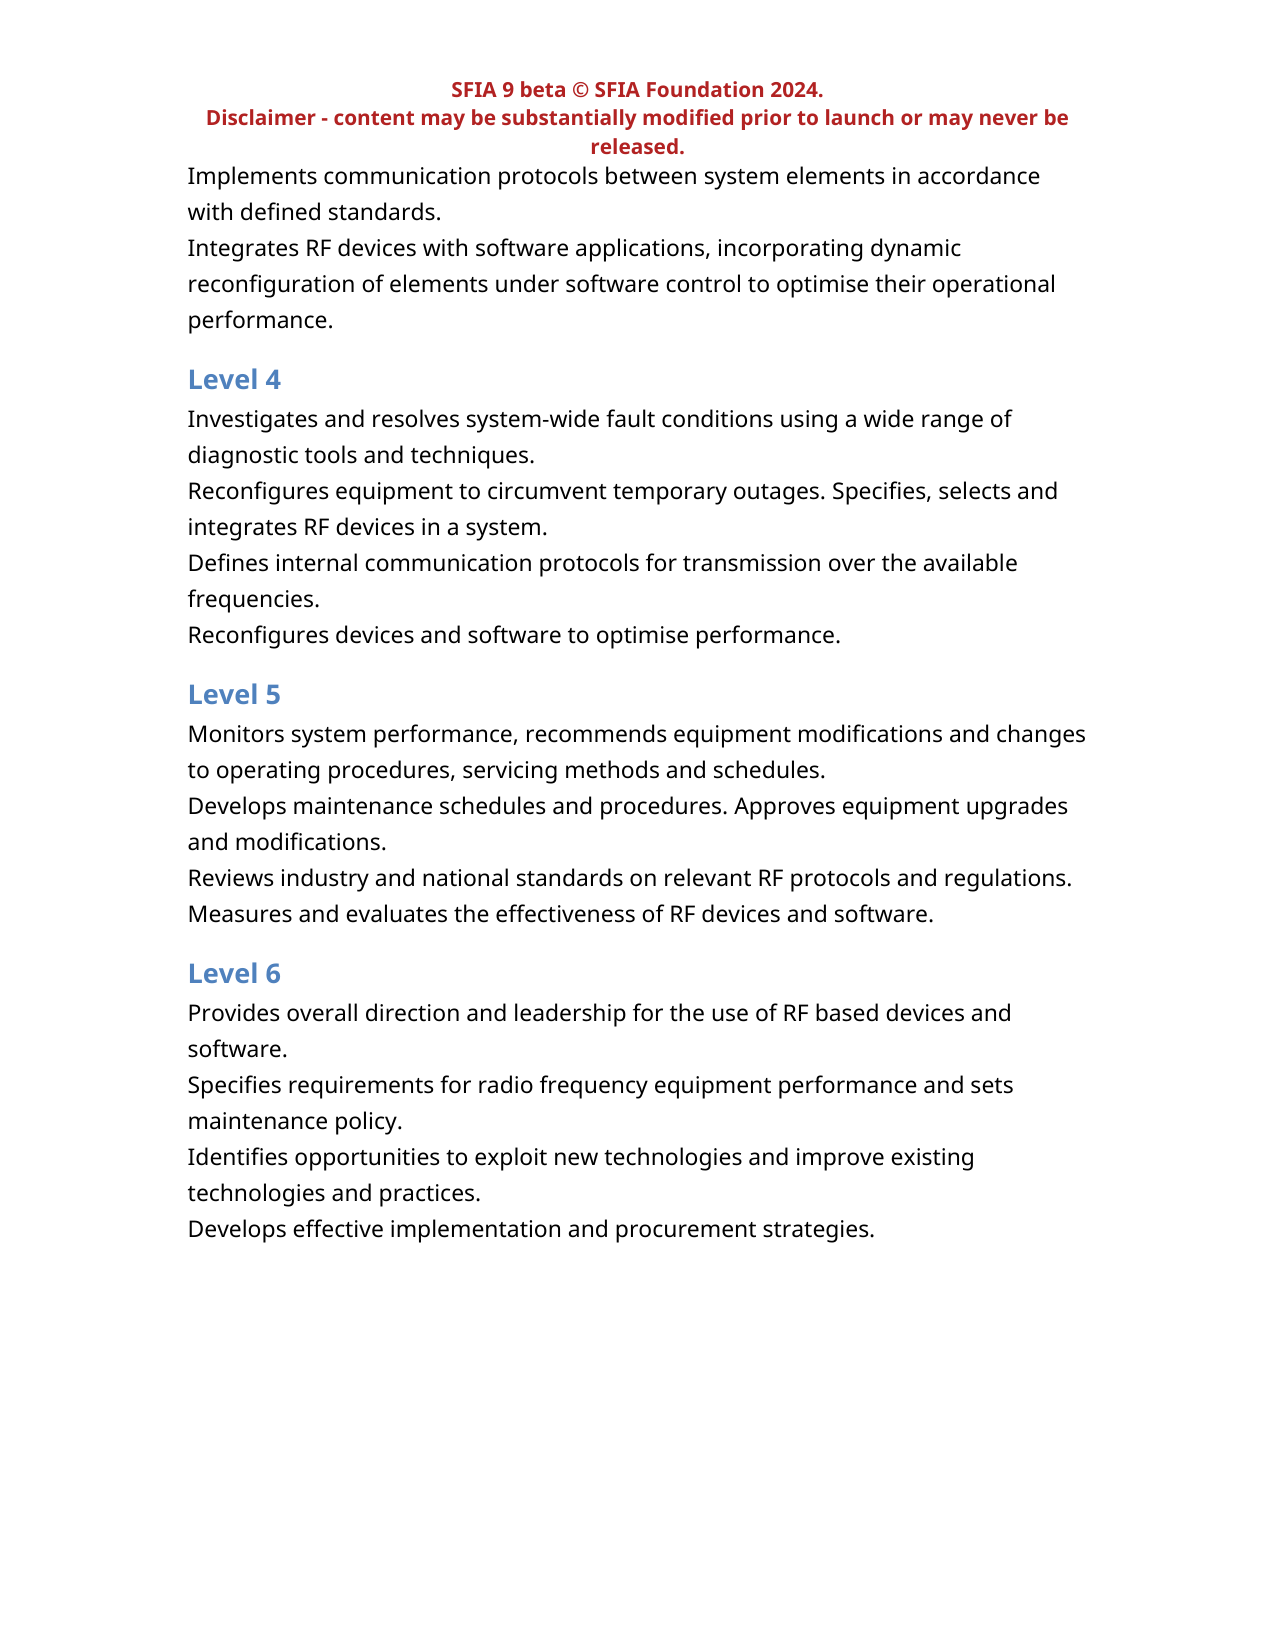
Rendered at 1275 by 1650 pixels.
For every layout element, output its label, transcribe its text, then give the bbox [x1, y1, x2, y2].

subtitle Level 5 [187, 676, 1087, 712]
text Investigates and resolves system-wide fault conditions using a wide range of diagnostic tools and techniques. Reconfigures equipment to circumvent temporary outages. Specifies, selects and integrates RF devices in a system. Defines internal communication protocols for transmission over the available frequencies. Reconfigures devices and software to optimise performance. [187, 403, 1087, 650]
subtitle Level 6 [187, 954, 1087, 991]
subtitle Level 4 [187, 361, 1087, 398]
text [187, 160, 1087, 335]
text Monitors system performance, recommends equipment modifications and changes to operating procedures, servicing methods and schedules. Develops maintenance schedules and procedures. Approves equipment upgrades and modifications. Reviews industry and national standards on relevant RF protocols and regulations. Measures and evaluates the effectiveness of RF devices and software. [187, 718, 1087, 929]
text Provides overall direction and leadership for the use of RF based devices and software. Specifies requirements for radio frequency equipment performance and sets maintenance policy. Identifies opportunities to exploit new technologies and improve existing technologies and practices. Develops effective implementation and procurement strategies. [187, 997, 1087, 1244]
